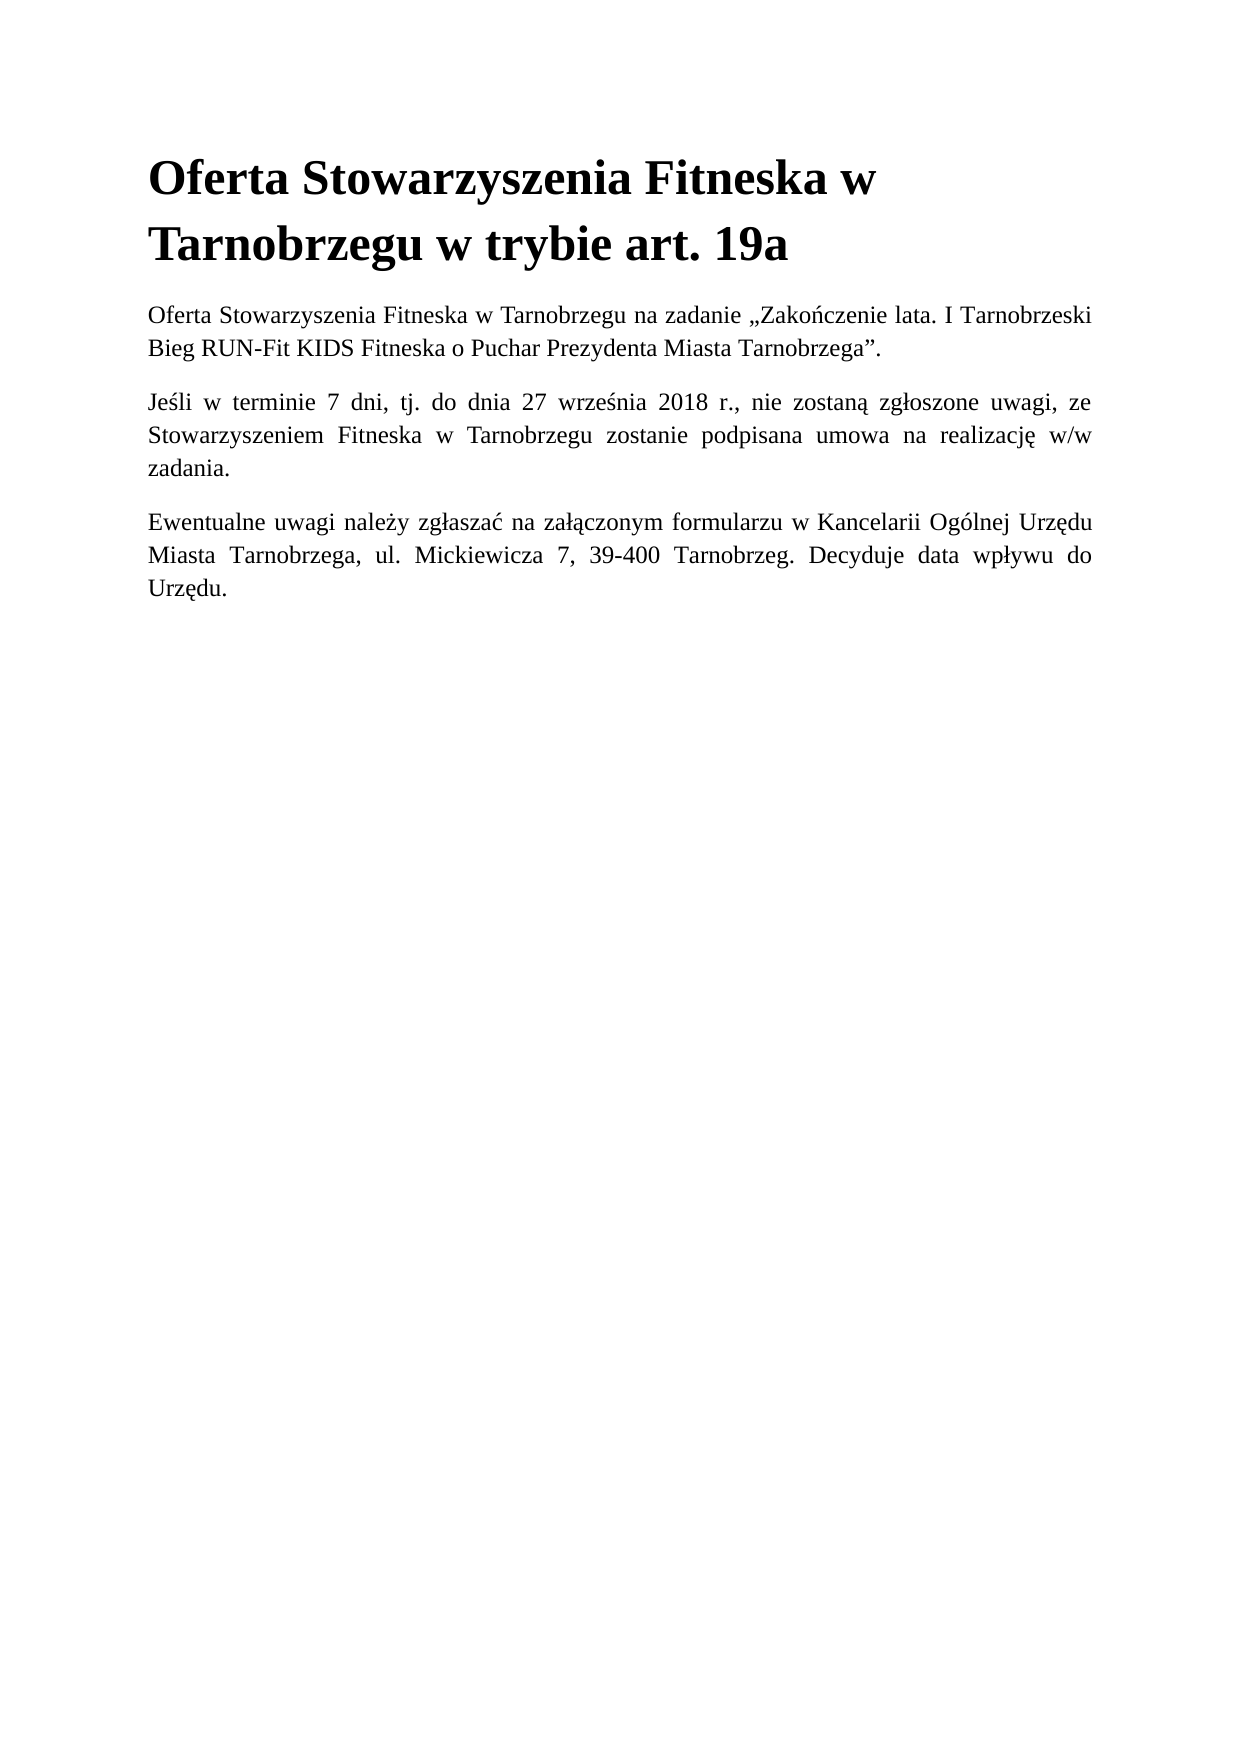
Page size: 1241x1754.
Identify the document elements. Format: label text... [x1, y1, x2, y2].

text Ewentualne uwagi należy zgłaszać na załączonym formularzu w Kancelarii Ogólnej Urzędu Miasta Tarnobrzega, ul. Mickiewicza 7, 39-400 Tarnobrzeg. Decyduje data wpływu do Urzędu. [148, 507, 1093, 602]
text Oferta Stowarzyszenia Fitneska w Tarnobrzegu na zadanie „Zakończenie lata. I Tarnobrzeski Bieg RUN-Fit KIDS Fitneska o Puchar Prezydenta Miasta Tarnobrzega”. [148, 301, 1093, 362]
text Jeśli w terminie 7 dni, tj. do dnia 27 września 2018 r., nie zostaną zgłoszone uwagi, ze Stowarzyszeniem Fitneska w Tarnobrzegu zostanie podpisana umowa na realizację w/w zadania. [148, 387, 1093, 482]
text Oferta Stowarzyszenia Fitneska w Tarnobrzegu w trybie art. 19a [148, 148, 1093, 271]
